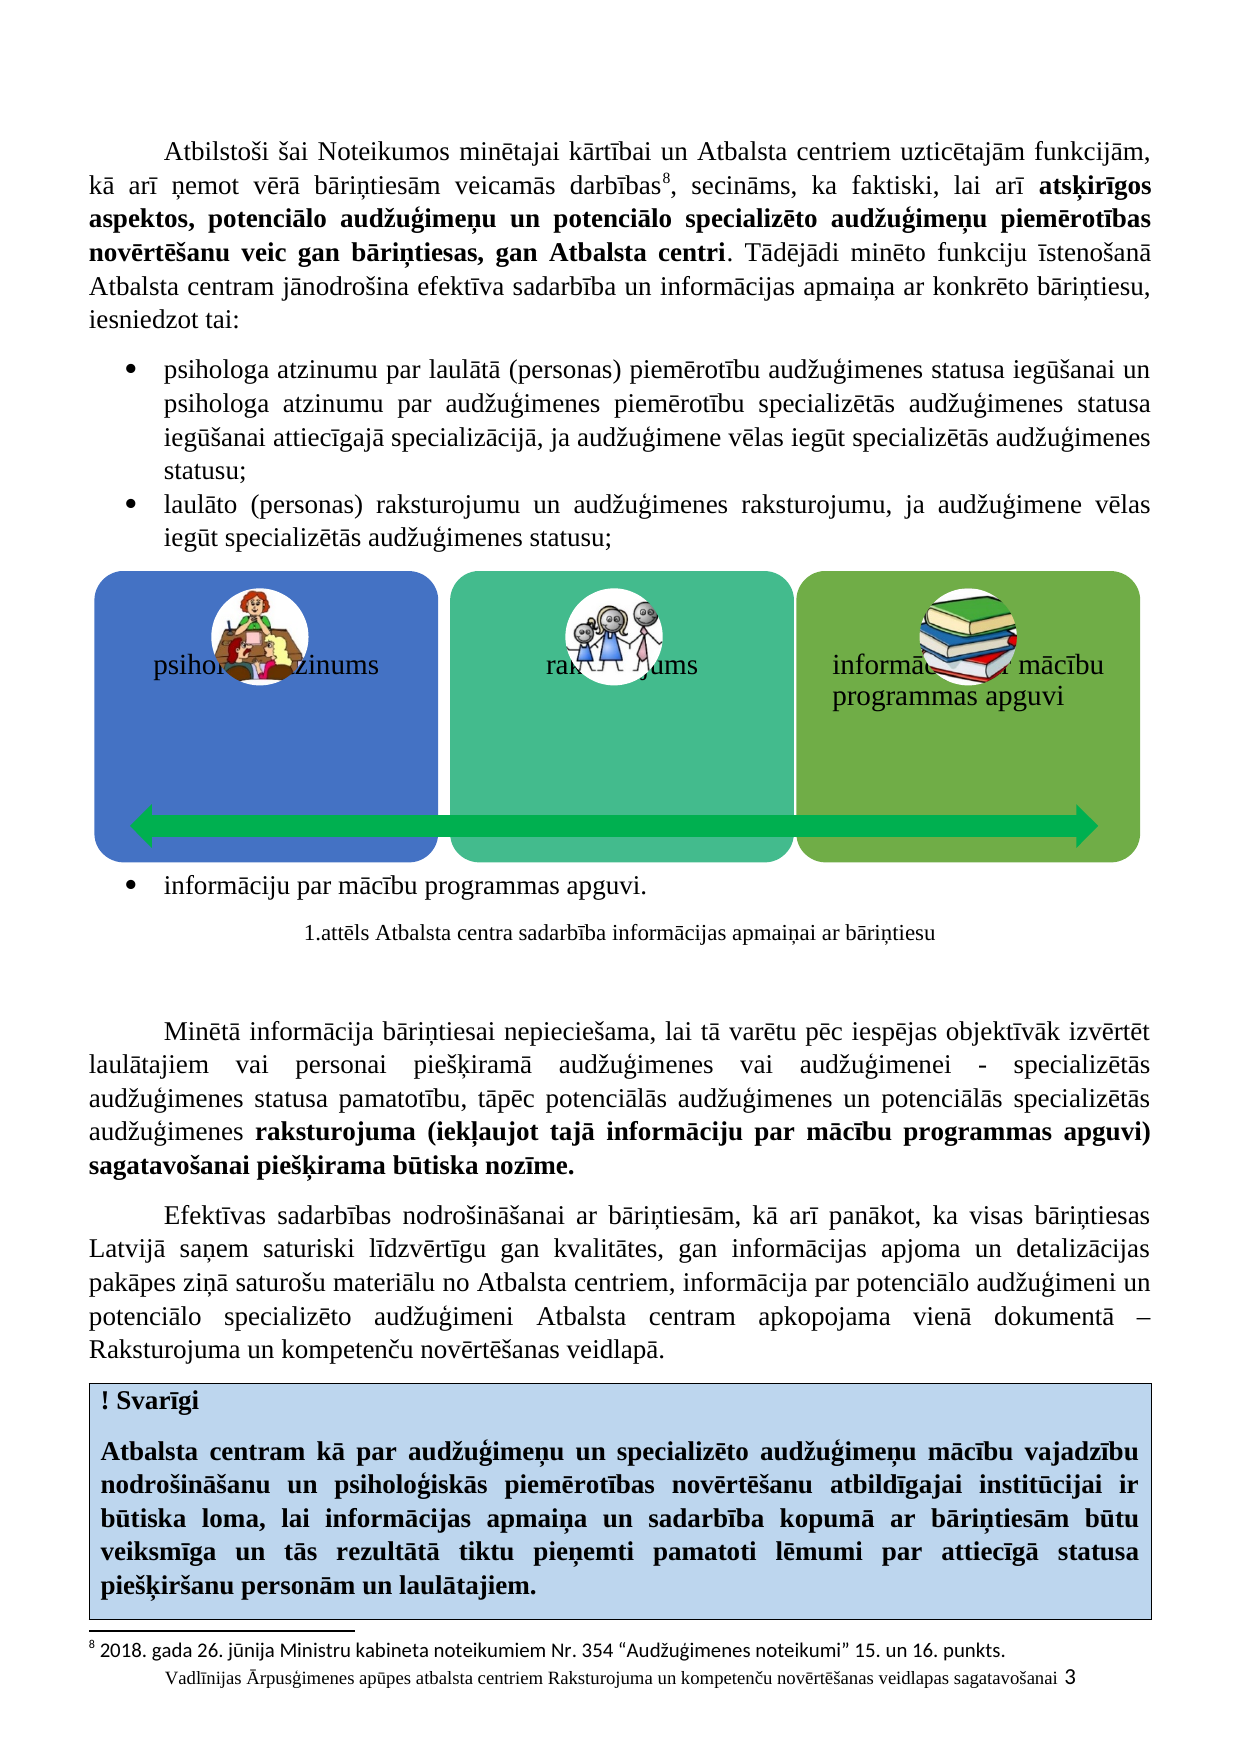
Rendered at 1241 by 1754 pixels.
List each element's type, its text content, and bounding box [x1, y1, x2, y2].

picture [565, 588, 663, 686]
text Atbilstoši šai Noteikumos minētajai kārtībai un Atbalsta centriem uzticētajām funkcijām, kā arī ņemot vērā bāriņtiesām veicamās darbības, secināms, ka faktiski, lai arī atsķirīgos aspektos, potenciālo audžuģimeņu un potenciālo specializēto audžuģimeņu piemērotības novērtēšanu veic gan bāriņtiesas, gan Atbalsta centri. Tādējādi minēto funkciju īstenošanā Atbalsta centram jānodrošina efektīva sadarbība un informācijas apmaiņa ar konkrēto bāriņtiesu, iesniedzot tai: [89, 136, 1152, 334]
list psihologa atzinumu par laulātā (personas) piemērotību audžuģimenes statusa iegūšanai un psihologa atzinumu par audžuģimenes piemērotību specializētās audžuģimenes statusa iegūšanai attiecīgajā specializācijā, ja audžuģimene vēlas iegūt specializētās audžuģimenes statusu; [126, 353, 1152, 485]
text Efektīvas sadarbības nodrošināšanai ar bāriņtiesām, kā arī panākot, ka visas bāriņtiesas Latvijā saņem saturiski līdzvērtīgu gan kvalitātes, gan informācijas apjoma un detalizācijas pakāpes ziņā saturošu materiālu no Atbalsta centriem, informācija par potenciālo audžuģimeni un potenciālo specializēto audžuģimeni Atbalsta centram apkopojama vienā dokumentā – Raksturojuma un kompetenču novērtēšanas veidlapā. [89, 1199, 1152, 1364]
picture [211, 588, 309, 686]
picture [919, 588, 1017, 686]
text Minētā informācija bāriņtiesai nepieciešama, lai tā varētu pēc iespējas objektīvāk izvērtēt laulātajiem vai personai piešķiramā audžuģimenes vai audžuģimenei - specializētās audžuģimenes statusa pamatotību, tāpēc potenciālās audžuģimenes un potenciālās specializētās audžuģimenes raksturojuma (iekļaujot tajā informāciju par mācību programmas apguvi) sagatavošanai piešķirama būtiska nozīme. [89, 1014, 1152, 1180]
text 1.attēls Atbalsta centra sadarbība informācijas apmaiņai ar bāriņtiesu [89, 919, 1152, 946]
list informāciju par mācību programmas apguvi. [126, 555, 1152, 900]
list laulāto (personas) raksturojumu un audžuģimenes raksturojumu, ja audžuģimene vēlas iegūt specializētās audžuģimenes statusu; [126, 488, 1152, 552]
table_header ! Svarīgi Atbalsta centram kā par audžuģimeņu un specializēto audžuģimeņu mācību vajadzību nodrošināšanu un psiholoģiskās piemērotības novērtēšanu atbildīgajai institūcijai ir būtiska loma, lai informācijas apmaiņa un sadarbība kopumā ar bāriņtiesām būtu veiksmīga un tās rezultātā tiktu pieņemti pamatoti lēmumi par attiecīgā statusa piešķiršanu personām un laulātajiem. [90, 1384, 1151, 1619]
